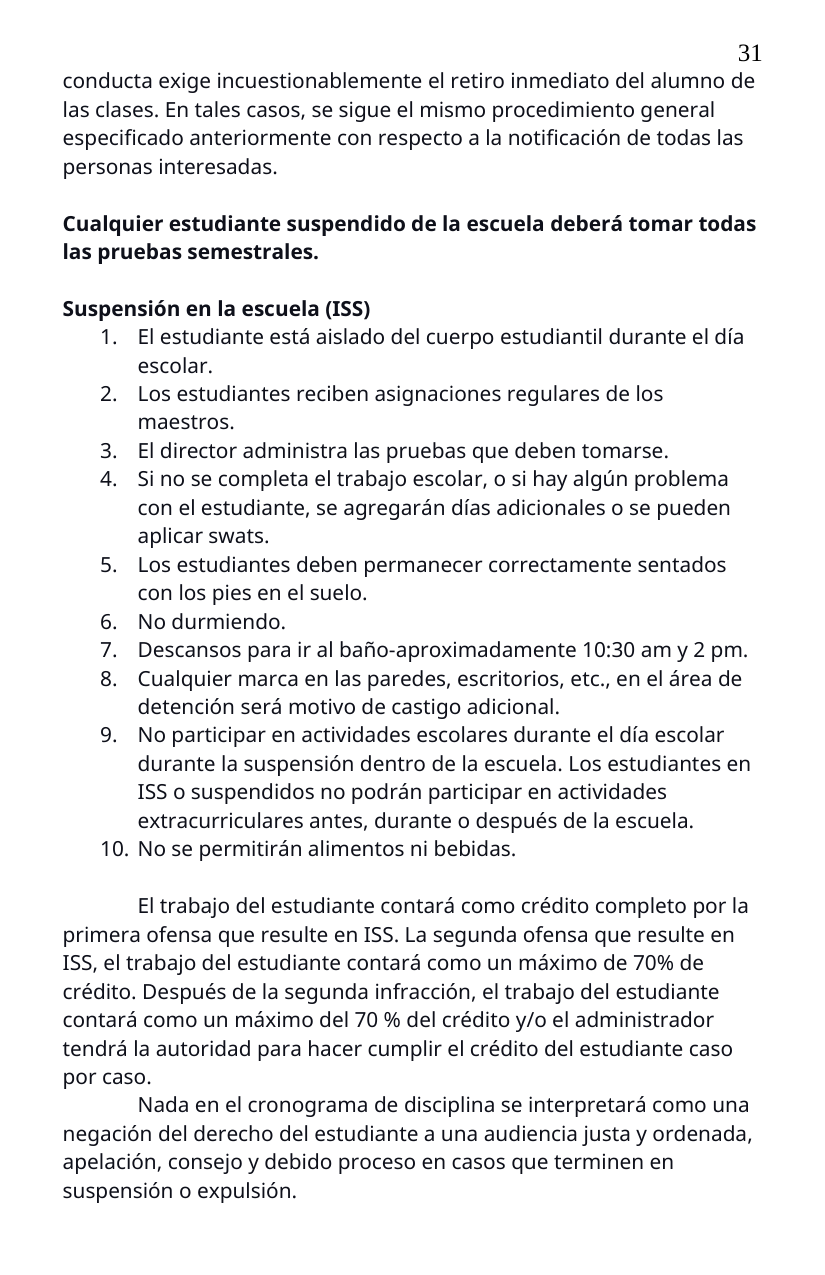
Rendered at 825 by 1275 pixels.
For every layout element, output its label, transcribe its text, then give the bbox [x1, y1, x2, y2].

list No participar en actividades escolares durante el día escolar durante la suspensión dentro de la escuela. Los estudiantes en ISS o suspendidos no podrán participar en actividades extracurriculares antes, durante o después de la escuela. [100, 721, 762, 834]
list El estudiante está aislado del cuerpo estudiantil durante el día escolar. [100, 322, 762, 379]
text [62, 66, 762, 180]
text El trabajo del estudiante contará como crédito completo por la primera ofensa que resulte en ISS. La segunda ofensa que resulte en ISS, el trabajo del estudiante contará como un máximo de 70% de crédito. Después de la segunda infracción, el trabajo del estudiante contará como un máximo del 70 % del crédito y/o el administrador tendrá la autoridad para hacer cumplir el crédito del estudiante caso por caso. [62, 891, 762, 1091]
list El director administra las pruebas que deben tomarse. [100, 436, 762, 464]
list Descansos para ir al baño-aproximadamente 10:30 am y 2 pm. [100, 635, 762, 664]
text Nada en el cronograma de disciplina se interpretará como una negación del derecho del estudiante a una audiencia justa y ordenada, apelación, consejo y debido proceso en casos que terminen en suspensión o expulsión. [62, 1091, 762, 1204]
list No durmiendo. [100, 607, 762, 635]
list Los estudiantes deben permanecer correctamente sentados con los pies en el suelo. [100, 550, 762, 607]
text Suspensión en la escuela (ISS) [62, 294, 762, 322]
list Los estudiantes reciben asignaciones regulares de los maestros. [100, 379, 762, 436]
text Cualquier estudiante suspendido de la escuela deberá tomar todas las pruebas semestrales. [62, 209, 762, 266]
list Cualquier marca en las paredes, escritorios, etc., en el área de detención será motivo de castigo adicional. [100, 664, 762, 721]
list No se permitirán alimentos ni bebidas. [100, 834, 762, 863]
list Si no se completa el trabajo escolar, o si hay algún problema con el estudiante, se agregarán días adicionales o se pueden aplicar swats. [100, 464, 762, 550]
